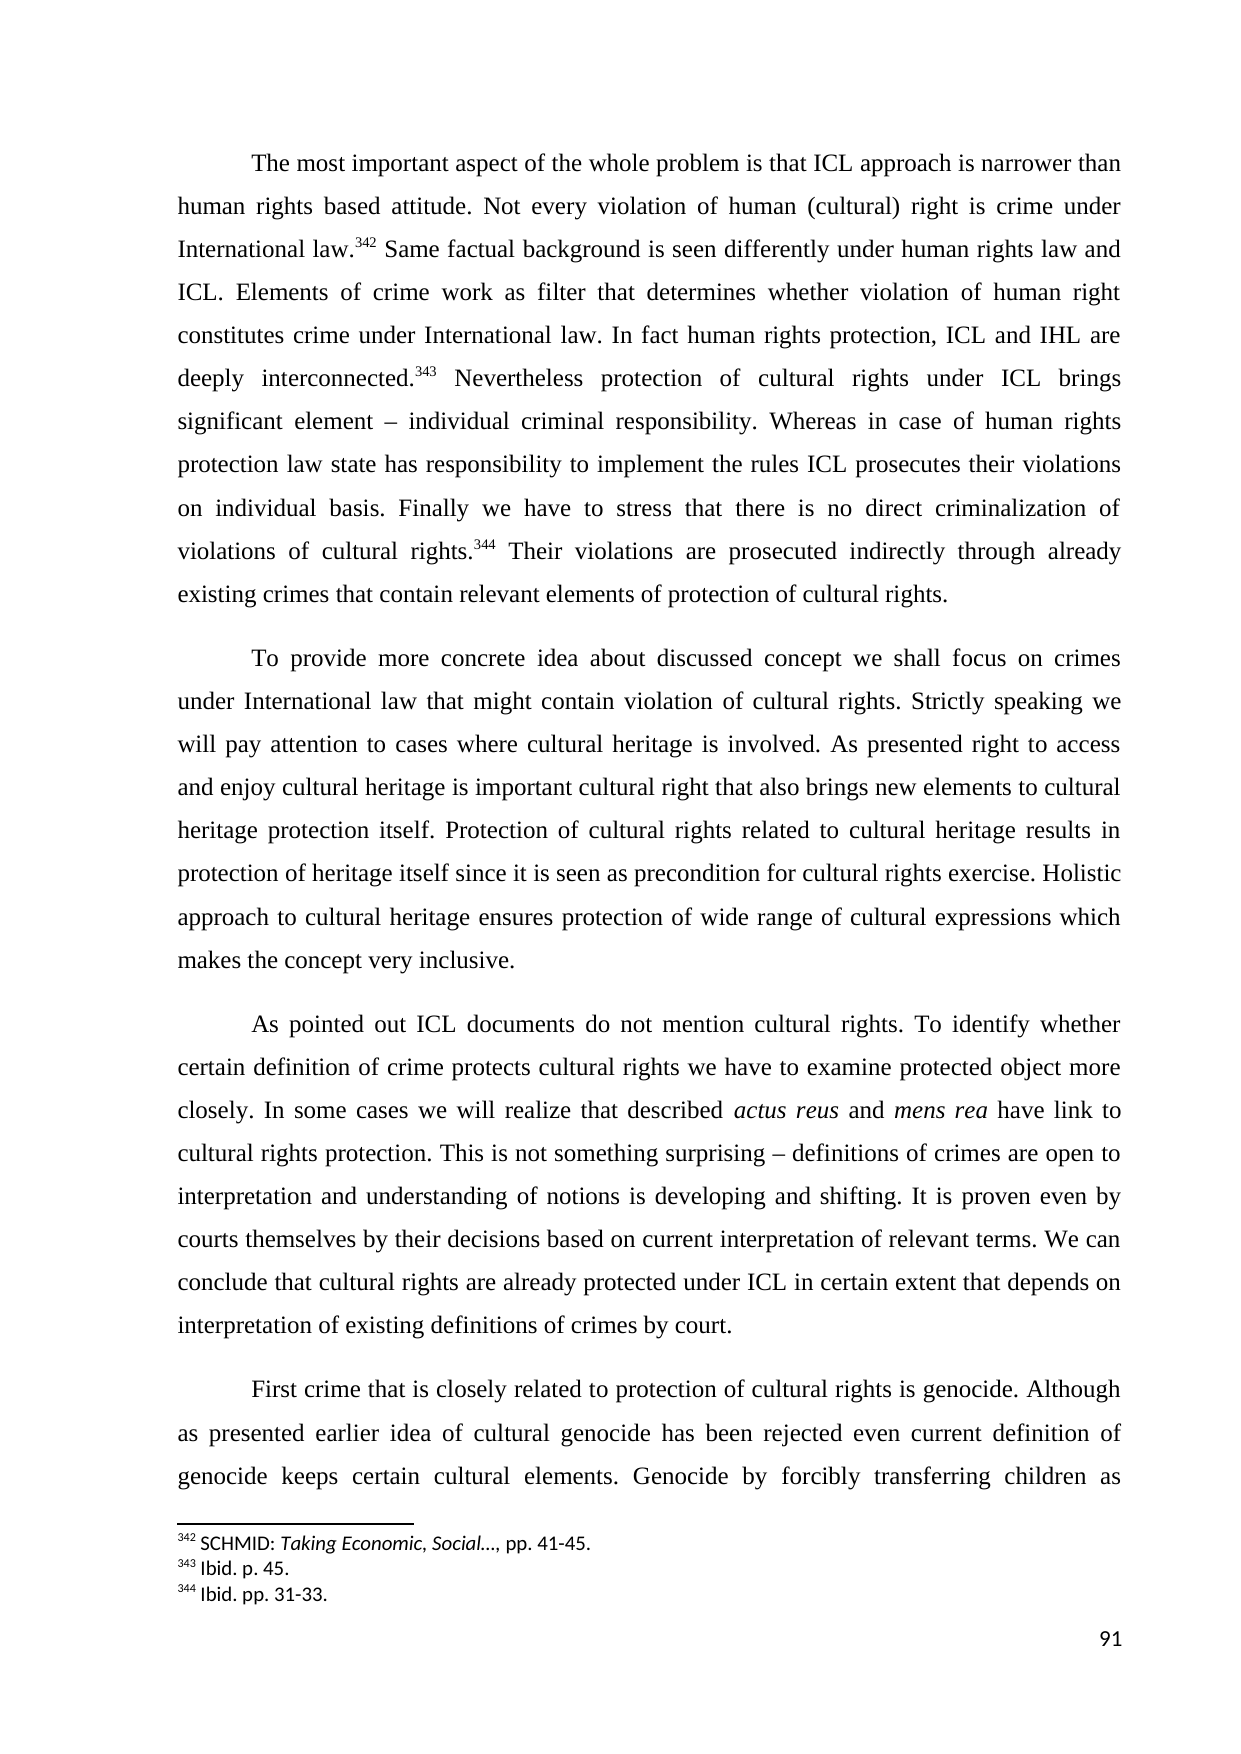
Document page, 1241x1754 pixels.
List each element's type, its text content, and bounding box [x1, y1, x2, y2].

text The most important aspect of the whole problem is that ICL approach is narrower than human rights based attitude. Not every violation of human (cultural) right is crime under International law. Same factual background is seen differently under human rights law and ICL. Elements of crime work as filter that determines whether violation of human right constitutes crime under International law. In fact human rights protection, ICL and IHL are deeply interconnected. Nevertheless protection of cultural rights under ICL brings significant element – individual criminal responsibility. Whereas in case of human rights protection law state has responsibility to implement the rules ICL prosecutes their violations on individual basis. Finally we have to stress that there is no direct criminalization of violations of cultural rights. Their violations are prosecuted indirectly through already existing crimes that contain relevant elements of protection of cultural rights. [177, 148, 1122, 608]
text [177, 1374, 1122, 1489]
text To provide more concrete idea about discussed concept we shall focus on crimes under International law that might contain violation of cultural rights. Strictly speaking we will pay attention to cases where cultural heritage is involved. As presented right to access and enjoy cultural heritage is important cultural right that also brings new elements to cultural heritage protection itself. Protection of cultural rights related to cultural heritage results in protection of heritage itself since it is seen as precondition for cultural rights exercise. Holistic approach to cultural heritage ensures protection of wide range of cultural expressions which makes the concept very inclusive. [177, 643, 1122, 973]
text As pointed out ICL documents do not mention cultural rights. To identify whether certain definition of crime protects cultural rights we have to examine protected object more closely. In some cases we will realize that described actus reus and mens rea have link to cultural rights protection. This is not something surprising – definitions of crimes are open to interpretation and understanding of notions is developing and shifting. It is proven even by courts themselves by their decisions based on current interpretation of relevant terms. We can conclude that cultural rights are already protected under ICL in certain extent that depends on interpretation of existing definitions of crimes by court. [177, 1009, 1122, 1339]
